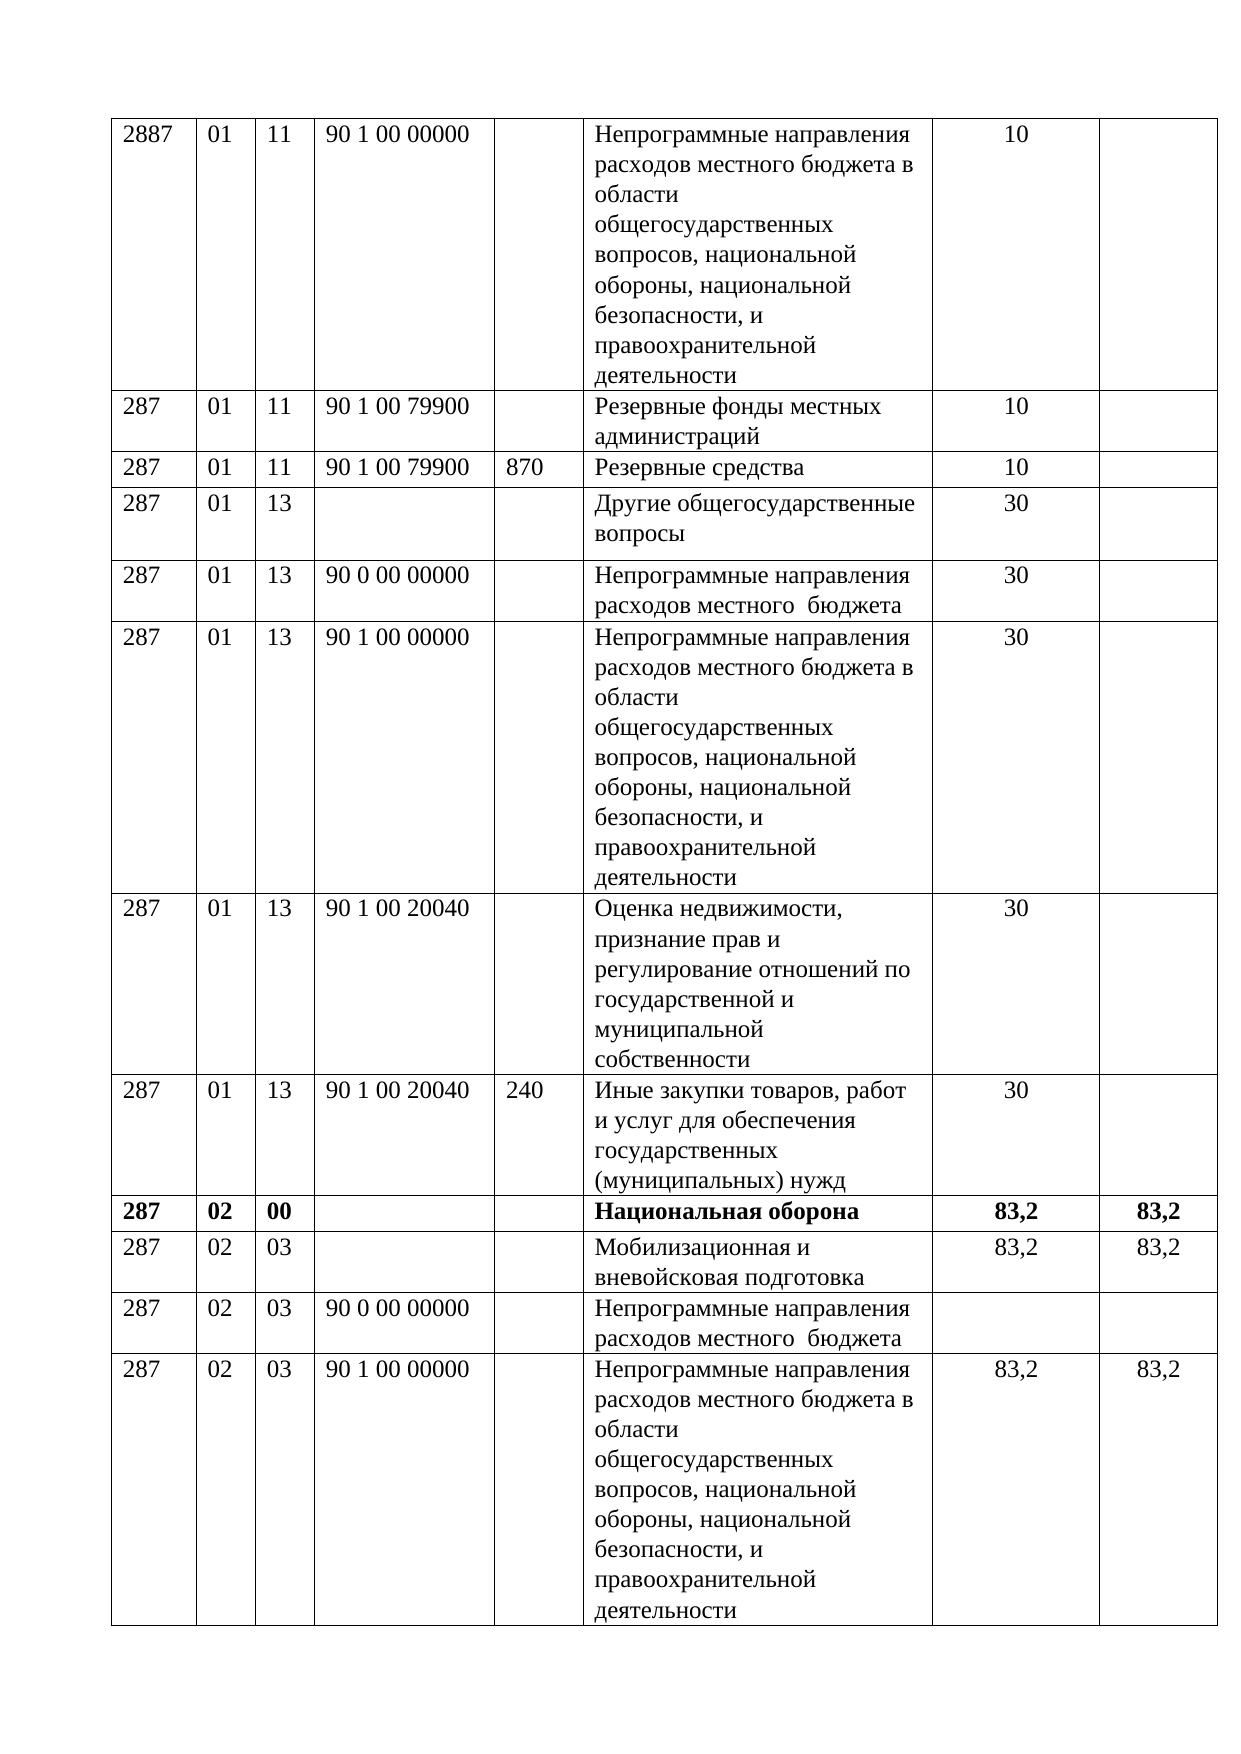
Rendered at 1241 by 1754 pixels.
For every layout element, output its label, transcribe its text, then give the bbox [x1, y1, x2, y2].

table_cell 10 [933, 119, 1099, 390]
table_cell 90 1 00 00000 [315, 622, 494, 892]
table_cell 90 1 00 20040 [315, 1075, 494, 1195]
table_cell [495, 1293, 583, 1353]
table_cell [1100, 1293, 1217, 1353]
table_cell 03 [256, 1293, 314, 1353]
table_cell 11 [256, 119, 314, 390]
table_cell [315, 1196, 494, 1231]
table_cell [495, 1232, 583, 1292]
table_cell Национальная оборона [584, 1196, 932, 1231]
table_cell 10 [933, 391, 1099, 451]
table_cell [495, 894, 583, 1074]
table_cell 90 0 00 00000 [315, 1293, 494, 1353]
table_cell 02 [197, 1196, 255, 1231]
table_cell [1100, 561, 1217, 621]
table_cell [495, 1354, 583, 1625]
table_cell [1100, 452, 1217, 487]
table_cell [495, 391, 583, 451]
table_cell 00 [256, 1196, 314, 1231]
table_cell 287 [112, 1196, 196, 1231]
table_cell Резервные средства [584, 452, 932, 487]
table_cell 287 [112, 894, 196, 1074]
table_cell 03 [256, 1232, 314, 1292]
table_cell Непрограммные направления расходов местного бюджета в области общегосударственных вопросов, национальной обороны, национальной безопасности, и правоохранительной деятельности [584, 1354, 932, 1625]
table_cell Оценка недвижимости, признание прав и регулирование отношений по государственной и муниципальной собственности [584, 894, 932, 1074]
table_cell [495, 561, 583, 621]
table_cell 01 [197, 391, 255, 451]
table_cell 870 [495, 452, 583, 487]
table_cell 13 [256, 1075, 314, 1195]
table_cell 13 [256, 894, 314, 1074]
table_cell 30 [933, 561, 1099, 621]
table_cell 11 [256, 452, 314, 487]
table_cell 01 [197, 452, 255, 487]
table_cell Непрограммные направления расходов местного бюджета [584, 1293, 932, 1353]
table_cell 287 [112, 1354, 196, 1625]
table_cell 287 [112, 1075, 196, 1195]
table_cell 13 [256, 488, 314, 559]
table_cell [1100, 488, 1217, 559]
table_cell 03 [256, 1354, 314, 1625]
table_cell 83,2 [933, 1196, 1099, 1231]
table_cell [495, 1196, 583, 1231]
table_cell 90 1 00 20040 [315, 894, 494, 1074]
table_cell 287 [112, 561, 196, 621]
table_cell 83,2 [1100, 1196, 1217, 1231]
table_cell [495, 488, 583, 559]
table_cell 30 [933, 622, 1099, 892]
table_cell 240 [495, 1075, 583, 1195]
table_cell [1100, 894, 1217, 1074]
table_cell [315, 1232, 494, 1292]
table_cell 83,2 [1100, 1354, 1217, 1625]
table_cell Резервные фонды местных администраций [584, 391, 932, 451]
table_cell Непрограммные направления расходов местного бюджета в области общегосударственных вопросов, национальной обороны, национальной безопасности, и правоохранительной деятельности [584, 622, 932, 892]
table_cell 83,2 [933, 1354, 1099, 1625]
table_cell 30 [933, 894, 1099, 1074]
table_cell Непрограммные направления расходов местного бюджета в области общегосударственных вопросов, национальной обороны, национальной безопасности, и правоохранительной деятельности [584, 119, 932, 390]
table_cell [933, 1293, 1099, 1353]
table_cell 30 [933, 1075, 1099, 1195]
table_cell 287 [112, 622, 196, 892]
table_cell 01 [197, 119, 255, 390]
table_cell Мобилизационная и вневойсковая подготовка [584, 1232, 932, 1292]
table_cell 90 1 00 79900 [315, 452, 494, 487]
table_cell Непрограммные направления расходов местного бюджета [584, 561, 932, 621]
table_cell [315, 488, 494, 559]
table_cell 02 [197, 1232, 255, 1292]
table_cell 13 [256, 561, 314, 621]
table_cell 90 1 00 00000 [315, 1354, 494, 1625]
table_cell 287 [112, 488, 196, 559]
table_cell 13 [256, 622, 314, 892]
table_cell 01 [197, 1075, 255, 1195]
table_cell 287 [112, 1293, 196, 1353]
table_cell [495, 622, 583, 892]
table_cell 01 [197, 488, 255, 559]
table_cell Иные закупки товаров, работ и услуг для обеспечения государственных (муниципальных) нужд [584, 1075, 932, 1195]
table_cell 83,2 [1100, 1232, 1217, 1292]
table_cell 02 [197, 1354, 255, 1625]
table_cell 287 [112, 452, 196, 487]
table_cell [1100, 119, 1217, 390]
table_cell 90 0 00 00000 [315, 561, 494, 621]
table_cell Другие общегосударственные вопросы [584, 488, 932, 559]
table_cell 287 [112, 391, 196, 451]
table_cell 287 [112, 1232, 196, 1292]
table_cell 2887 [112, 119, 196, 390]
table_cell 01 [197, 894, 255, 1074]
table_cell 01 [197, 622, 255, 892]
table_cell 30 [933, 488, 1099, 559]
table_cell 90 1 00 00000 [315, 119, 494, 390]
table_cell 83,2 [933, 1232, 1099, 1292]
table_cell [1100, 622, 1217, 892]
table_cell 02 [197, 1293, 255, 1353]
table_cell 90 1 00 79900 [315, 391, 494, 451]
table_cell 10 [933, 452, 1099, 487]
table_cell 11 [256, 391, 314, 451]
table_cell 01 [197, 561, 255, 621]
table_cell [1100, 1075, 1217, 1195]
table_cell [1100, 391, 1217, 451]
table_cell [495, 119, 583, 390]
